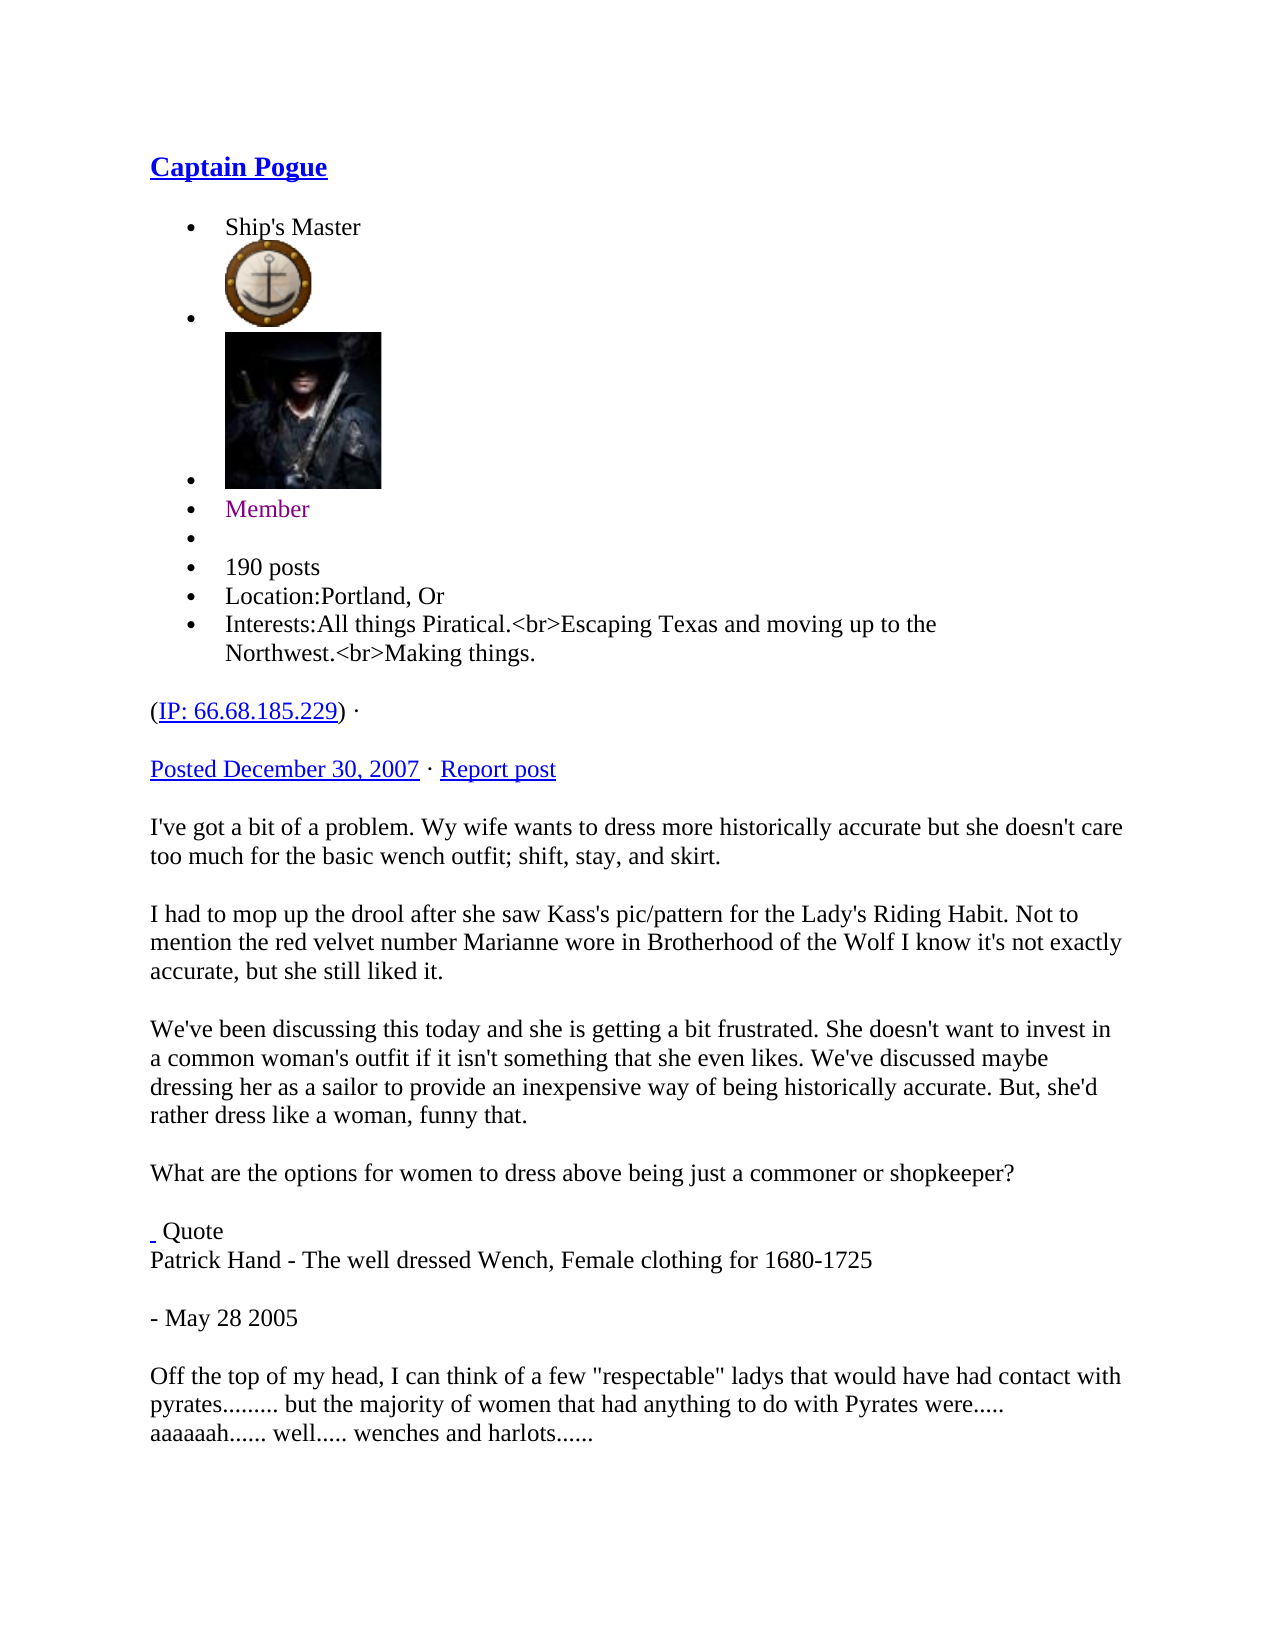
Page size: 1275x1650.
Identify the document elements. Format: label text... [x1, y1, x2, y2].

text I've got a bit of a problem. Wy wife wants to dress more historically accurate but she doesn't care too much for the basic wench outfit; shift, stay, and skirt. [150, 812, 1125, 869]
text - May 28 2005 [150, 1303, 1125, 1332]
text I had to mop up the drool after she saw Kass's pic/pattern for the Lady's Riding Habit. Not to mention the red velvet number Marianne wore in Brotherhood of the Wolf I know it's not exactly accurate, but she still liked it. [150, 899, 1125, 985]
text (IP: 66.68.185.229) · [150, 696, 1125, 725]
list Interests:All things Piratical.<br>Escaping Texas and moving up to the Northwest.<br>Making things. [187, 609, 1125, 667]
list 190 posts [187, 552, 1125, 581]
text Patrick Hand - The well dressed Wench, Female clothing for 1680-1725 [150, 1245, 1125, 1274]
list Member [187, 494, 1125, 523]
picture [225, 240, 312, 327]
list Location:Portland, Or [187, 581, 1125, 609]
text Posted December 30, 2007 · Report post [150, 754, 1125, 783]
text Captain Pogue [150, 150, 1125, 182]
text What are the options for women to dress above being just a commoner or shopkeeper? [150, 1158, 1125, 1187]
picture [225, 332, 382, 489]
list Ship's Master [187, 212, 1125, 240]
text We've been discussing this today and she is getting a bit frustrated. She doesn't want to invest in a common woman's outfit if it isn't something that she even likes. We've discussed maybe dressing her as a sailor to provide an inexpensive way of being historically accurate. But, she'd rather dress like a woman, funny that. [150, 1014, 1125, 1129]
text Off the top of my head, I can think of a few "respectable" ladys that would have had contact with pyrates......... but the majority of women that had anything to do with Pyrates were..... aaaaaah...... well..... wenches and harlots...... [150, 1361, 1125, 1447]
text Quote [150, 1216, 1125, 1245]
